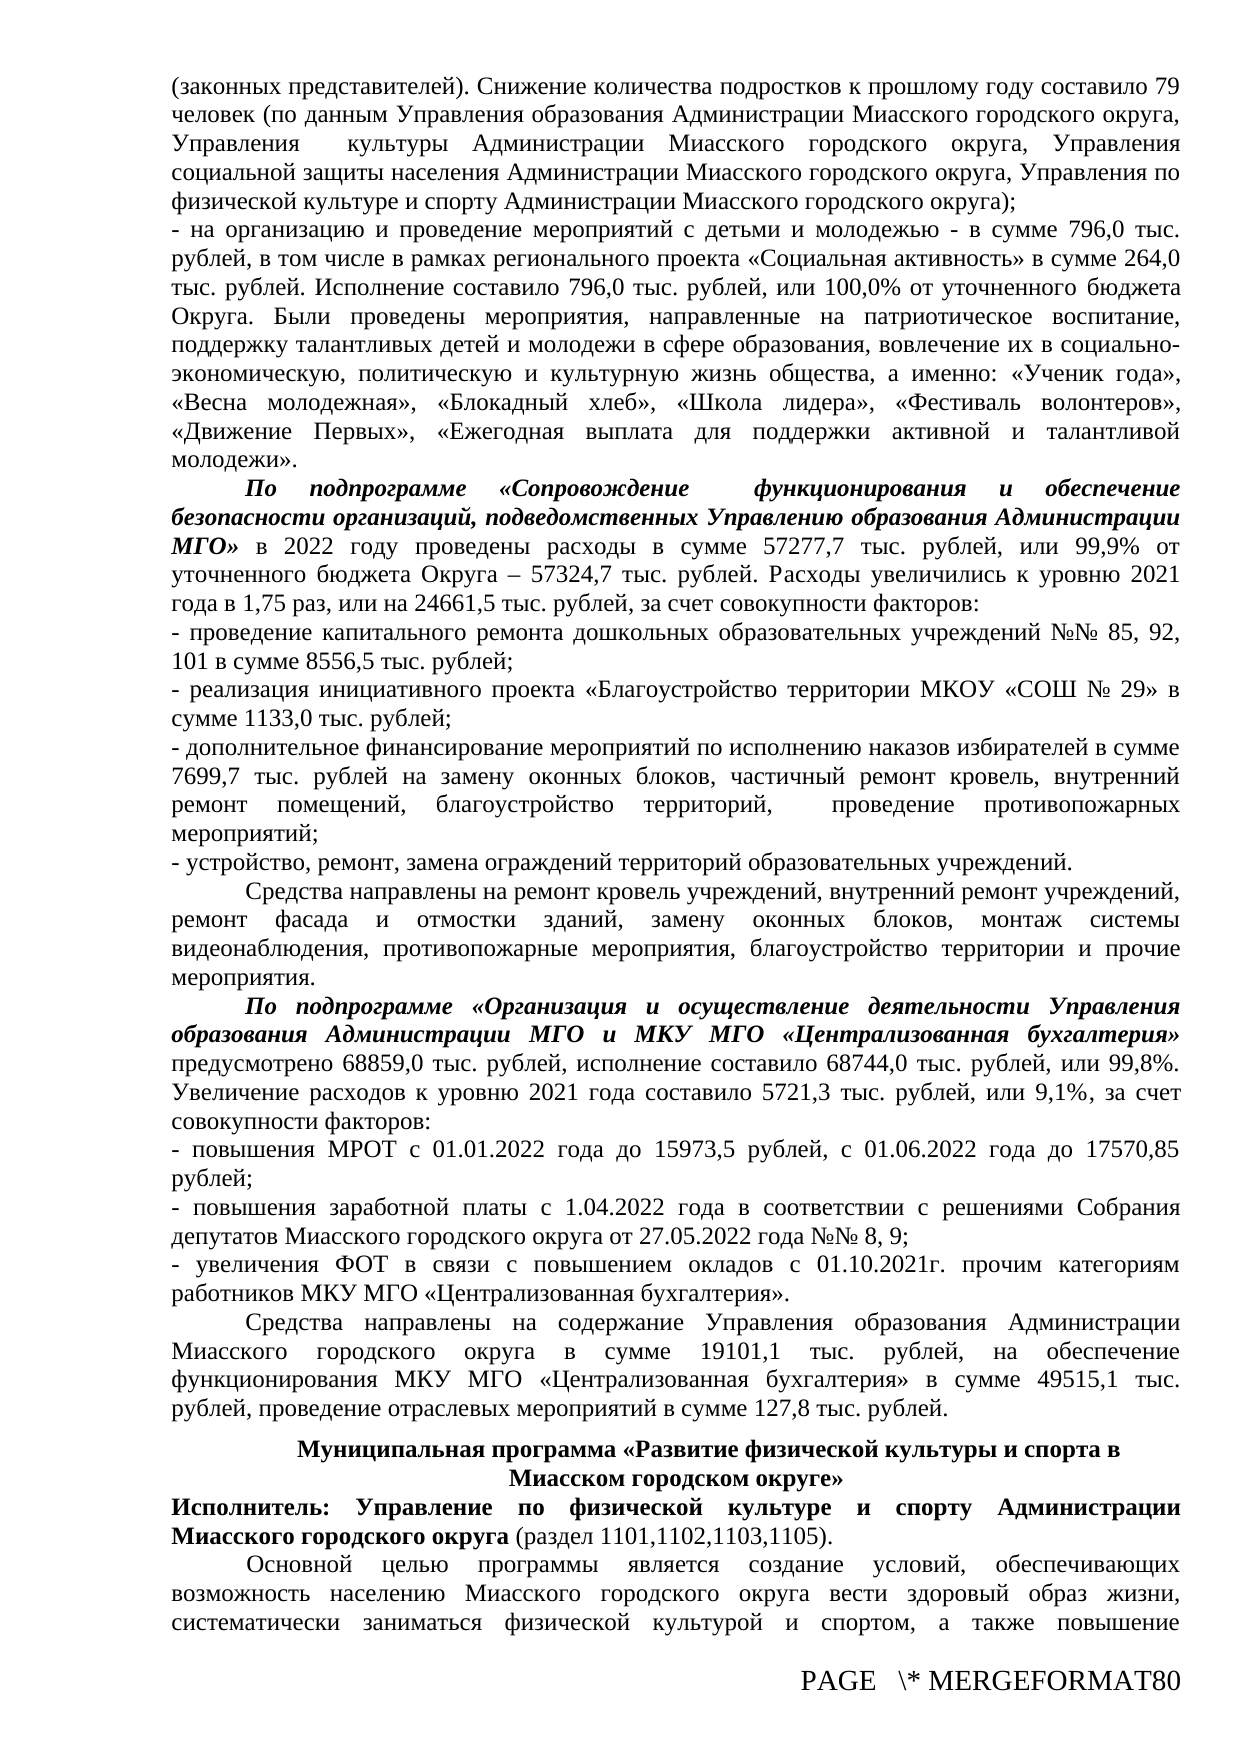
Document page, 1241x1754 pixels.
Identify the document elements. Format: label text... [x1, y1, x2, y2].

list Средства направлены на ремонт кровель учреждений, внутренний ремонт учреждений, ремонт фасада и отмостки зданий, замену оконных блоков, монтаж системы видеонаблюдения, противопожарные мероприятия, благоустройство территории и прочие мероприятия. [171, 876, 1181, 991]
text - увеличения ФОТ в связи с повышением окладов с 01.10.2021г. прочим категориям работников МКУ МГО «Централизованная бухгалтерия». [171, 1249, 1181, 1307]
list - реализация инициативного проекта «Благоустройство территории МКОУ «СОШ № 29» в сумме 1133,0 тыс. рублей; [171, 674, 1181, 732]
text По подпрограмме «Организация и осуществление деятельности Управления образования Администрации МГО и МКУ МГО «Централизованная бухгалтерия» предусмотрено 68859,0 тыс. рублей, исполнение составило 68744,0 тыс. рублей, или 99,8%. Увеличение расходов к уровню 2021 года составило 5721,3 тыс. рублей, или 9,1%, за счет совокупности факторов: [171, 991, 1181, 1134]
text Исполнитель: Управление по физической культуре и спорту Администрации Миасского городского округа (раздел 1101,1102,1103,1105). [171, 1492, 1181, 1549]
text - на организацию и проведение мероприятий с детьми и молодежью - в сумме 796,0 тыс. рублей, в том числе в рамках регионального проекта «Социальная активность» в сумме 264,0 тыс. рублей. Исполнение составило 796,0 тыс. рублей, или 100,0% от уточненного бюджета Округа. Были проведены мероприятия, направленные на патриотическое воспитание, поддержку талантливых детей и молодежи в сфере образования, вовлечение их в социально-экономическую, политическую и культурную жизнь общества, а именно: «Ученик года», «Весна молодежная», «Блокадный хлеб», «Школа лидера», «Фестиваль волонтеров», «Движение Первых», «Ежегодная выплата для поддержки активной и талантливой молодежи». [171, 214, 1181, 473]
list - дополнительное финансирование мероприятий по исполнению наказов избирателей в сумме 7699,7 тыс. рублей на замену оконных блоков, частичный ремонт кровель, внутренний ремонт помещений, благоустройство территорий, проведение противопожарных мероприятий; [171, 732, 1181, 847]
list - устройство, ремонт, замена ограждений территорий образовательных учреждений. [171, 847, 1181, 876]
list - проведение капитального ремонта дошкольных образовательных учреждений №№ 85, 92, 101 в сумме 8556,5 тыс. рублей; [171, 617, 1181, 674]
text По подпрограмме «Сопровождение функционирования и обеспечение безопасности организаций, подведомственных Управлению образования Администрации МГО» в 2022 году проведены расходы в сумме 57277,7 тыс. рублей, или 99,9% от уточненного бюджета Округа – 57324,7 тыс. рублей. Расходы увеличились к уровню 2021 года в 1,75 раз, или на 24661,5 тыс. рублей, за счет совокупности факторов: [171, 473, 1181, 617]
text Муниципальная программа «Развитие физической культуры и спорта в Миасском городском округе» [171, 1434, 1181, 1492]
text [171, 1549, 1181, 1636]
text - повышения заработной платы с 1.04.2022 года в соответствии с решениями Собрания депутатов Миасского городского округа от 27.05.2022 года №№ 8, 9; [171, 1192, 1181, 1249]
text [171, 71, 1181, 214]
text Средства направлены на содержание Управления образования Администрации Миасского городского округа в сумме 19101,1 тыс. рублей, на обеспечение функционирования МКУ МГО «Централизованная бухгалтерия» в сумме 49515,1 тыс. рублей, проведение отраслевых мероприятий в сумме 127,8 тыс. рублей. [171, 1307, 1181, 1422]
text - повышения МРОТ с 01.01.2022 года до 15973,5 рублей, с 01.06.2022 года до 17570,85 рублей; [171, 1134, 1181, 1192]
